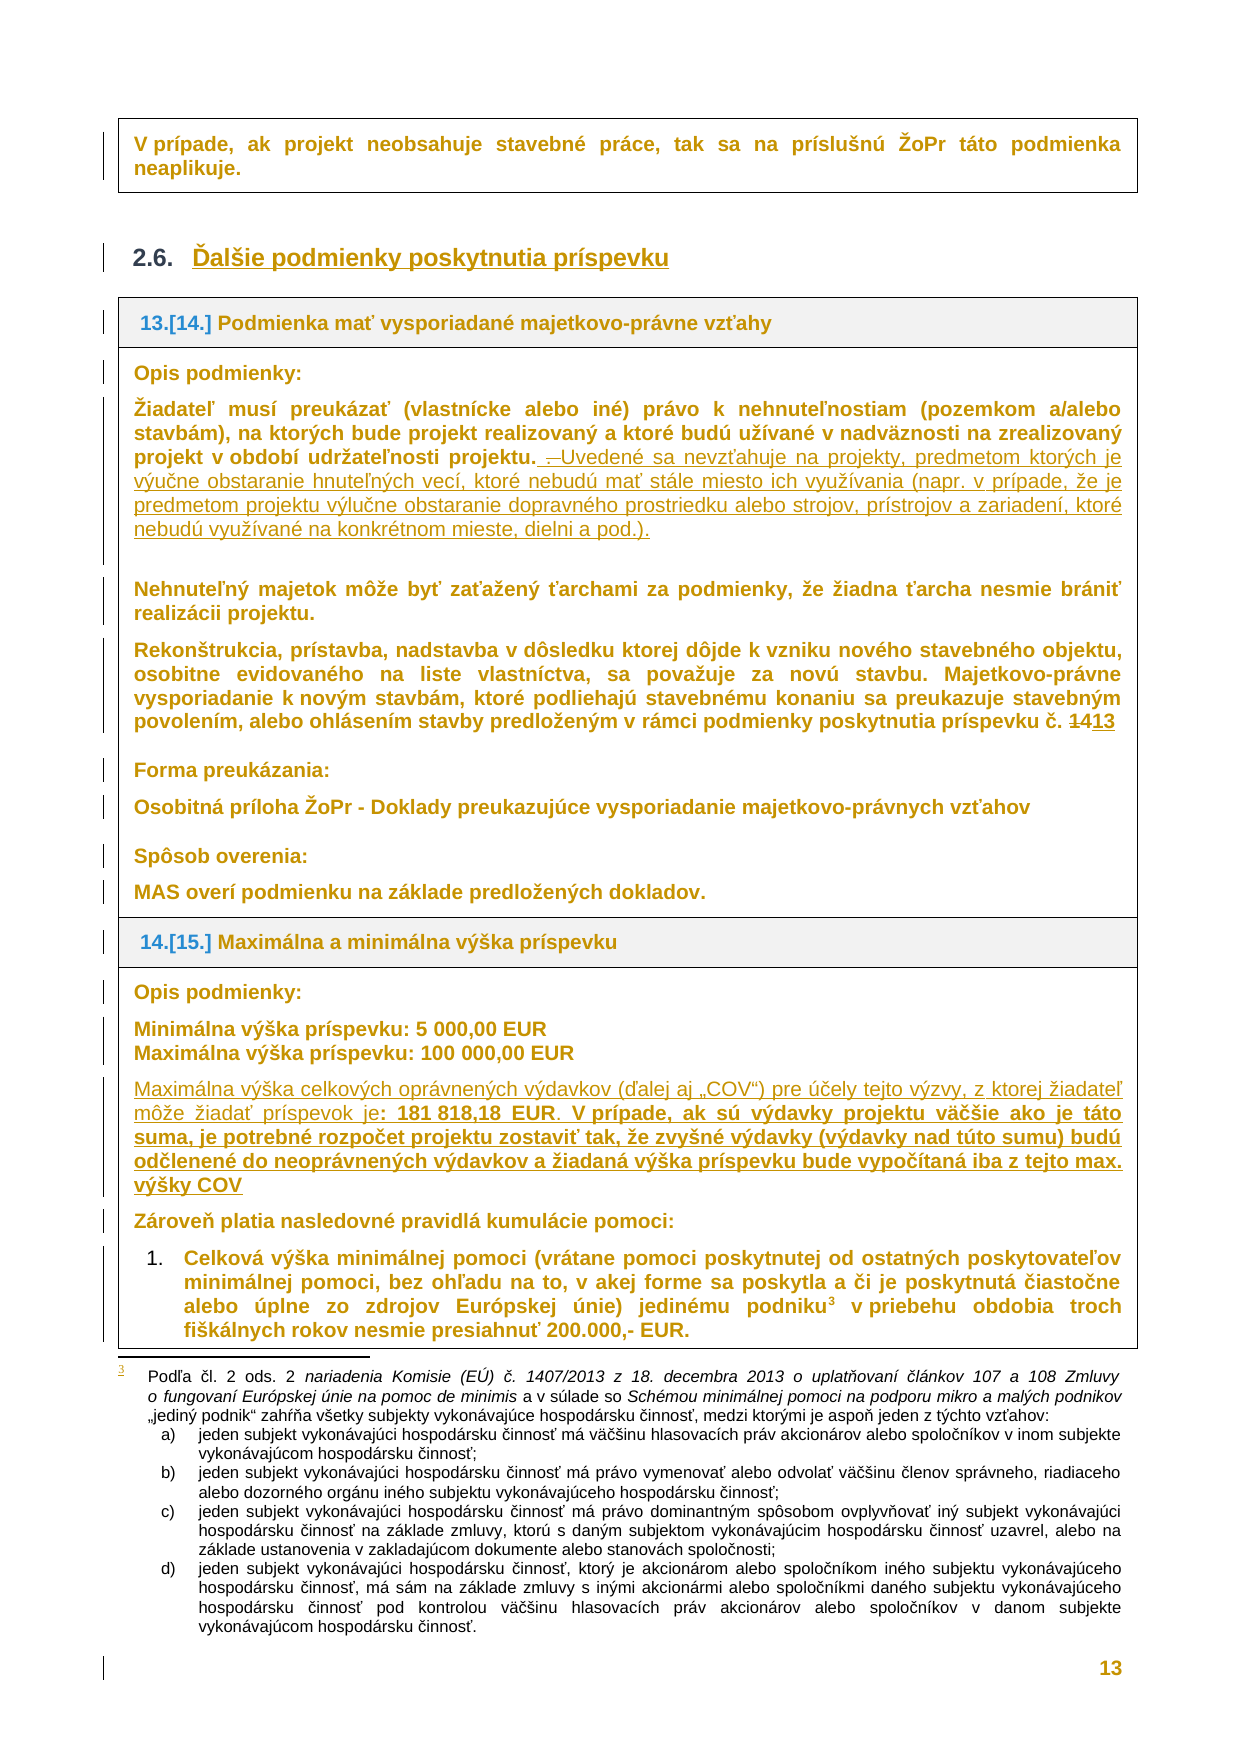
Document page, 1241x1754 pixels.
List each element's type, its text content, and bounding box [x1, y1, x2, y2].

table_header Podmienka mať vysporiadané majetkovo-právne vzťahy [119, 298, 1137, 347]
table_cell Opis podmienky: Žiadateľ musí preukázať (vlastnícke alebo iné) právo k nehnuteľnostiam (pozemkom a/alebo stavbám), na ktorých bude projekt realizovaný a ktoré budú užívané v nadväznosti na zrealizovaný projekt v období udržateľnosti projektu. Nehnuteľný majetok môže byť zaťažený ťarchami za podmienky, že žiadna ťarcha nesmie brániť realizácii projektu. Rekonštrukcia, prístavba, nadstavba v dôsledku ktorej dôjde k vzniku nového stavebného objektu, osobitne evidovaného na liste vlastníctva, sa považuje za novú stavbu. Majetkovo-právne vysporiadanie k novým stavbám, ktoré podliehajú stavebnému konaniu sa preukazuje stavebným povolením, alebo ohlásením stavby predloženým v rámci podmienky poskytnutia príspevku č. Forma preukázania: Osobitná príloha ŽoPr - Doklady preukazujúce vysporiadanie majetkovo-právnych vzťahov Spôsob overenia: MAS overí podmienku na základe predložených dokladov. [119, 348, 1137, 917]
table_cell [119, 968, 1137, 1348]
subtitle Ďalšie podmienky poskytnutia príspevku [132, 243, 1122, 272]
table_cell Maximálna a minimálna výška príspevku [119, 918, 1137, 967]
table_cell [119, 119, 1137, 192]
